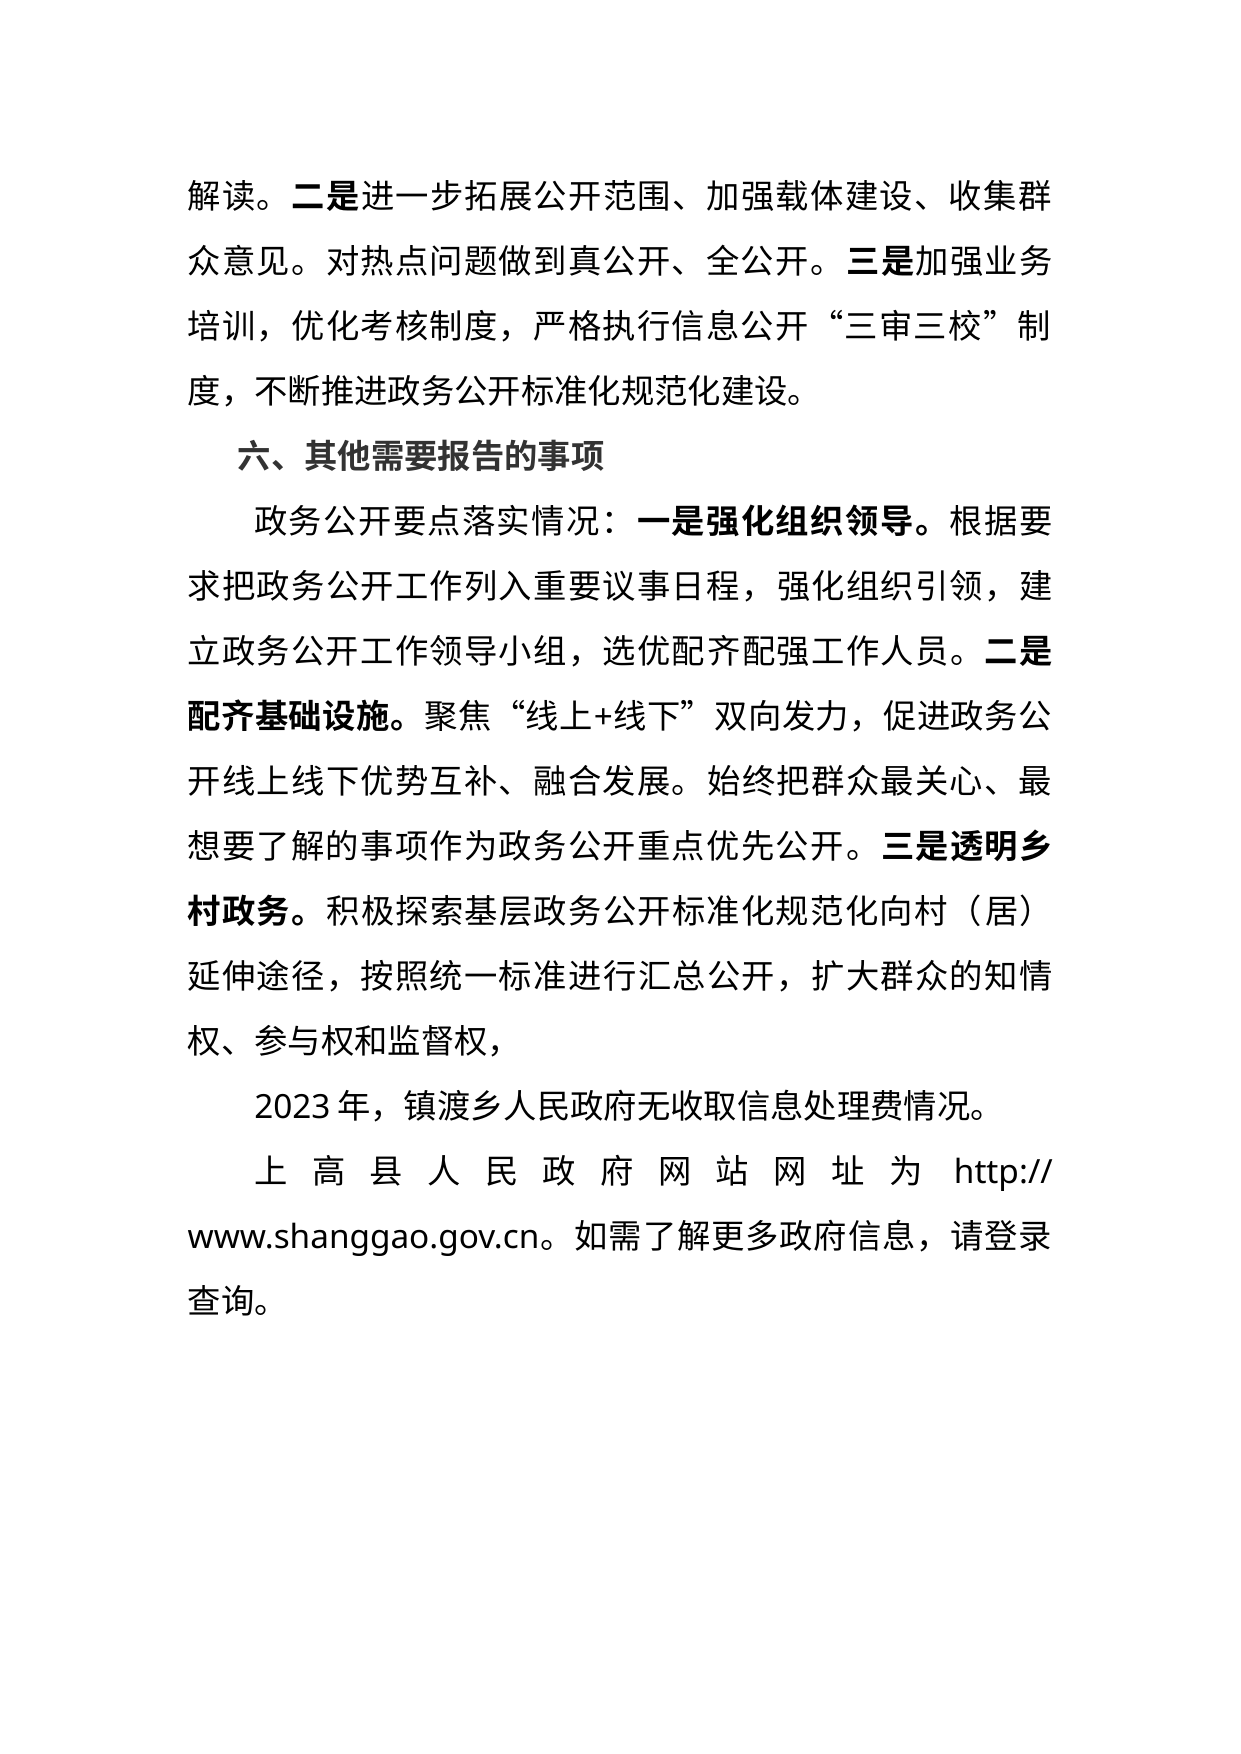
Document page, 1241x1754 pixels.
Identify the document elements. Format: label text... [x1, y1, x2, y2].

text 2023年，镇渡乡人民政府无收取信息处理费情况。 [187, 1072, 1053, 1137]
text 政务公开要点落实情况：一是强化组织领导。根据要求把政务公开工作列入重要议事日程，强化组织引领，建立政务公开工作领导小组，选优配齐配强工作人员。二是配齐基础设施。聚焦“线上+线下”双向发力，促进政务公开线上线下优势互补、融合发展。始终把群众最关心、最想要了解的事项作为政务公开重点优先公开。三是透明乡村政务。积极探索基层政务公开标准化规范化向村（居）延伸途径，按照统一标准进行汇总公开，扩大群众的知情权、参与权和监督权， [187, 487, 1053, 1072]
text 六、其他需要报告的事项 [187, 422, 1053, 487]
text 上高县人民政府网站网址为http://www.shanggao.gov.cn。如需了解更多政府信息，请登录查询。 [187, 1137, 1053, 1230]
text 上高县人民政府网站网址为http://www.shanggao.gov.cn。如需了解更多政府信息，请登录查询。 [187, 1231, 1053, 1332]
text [187, 162, 1053, 422]
